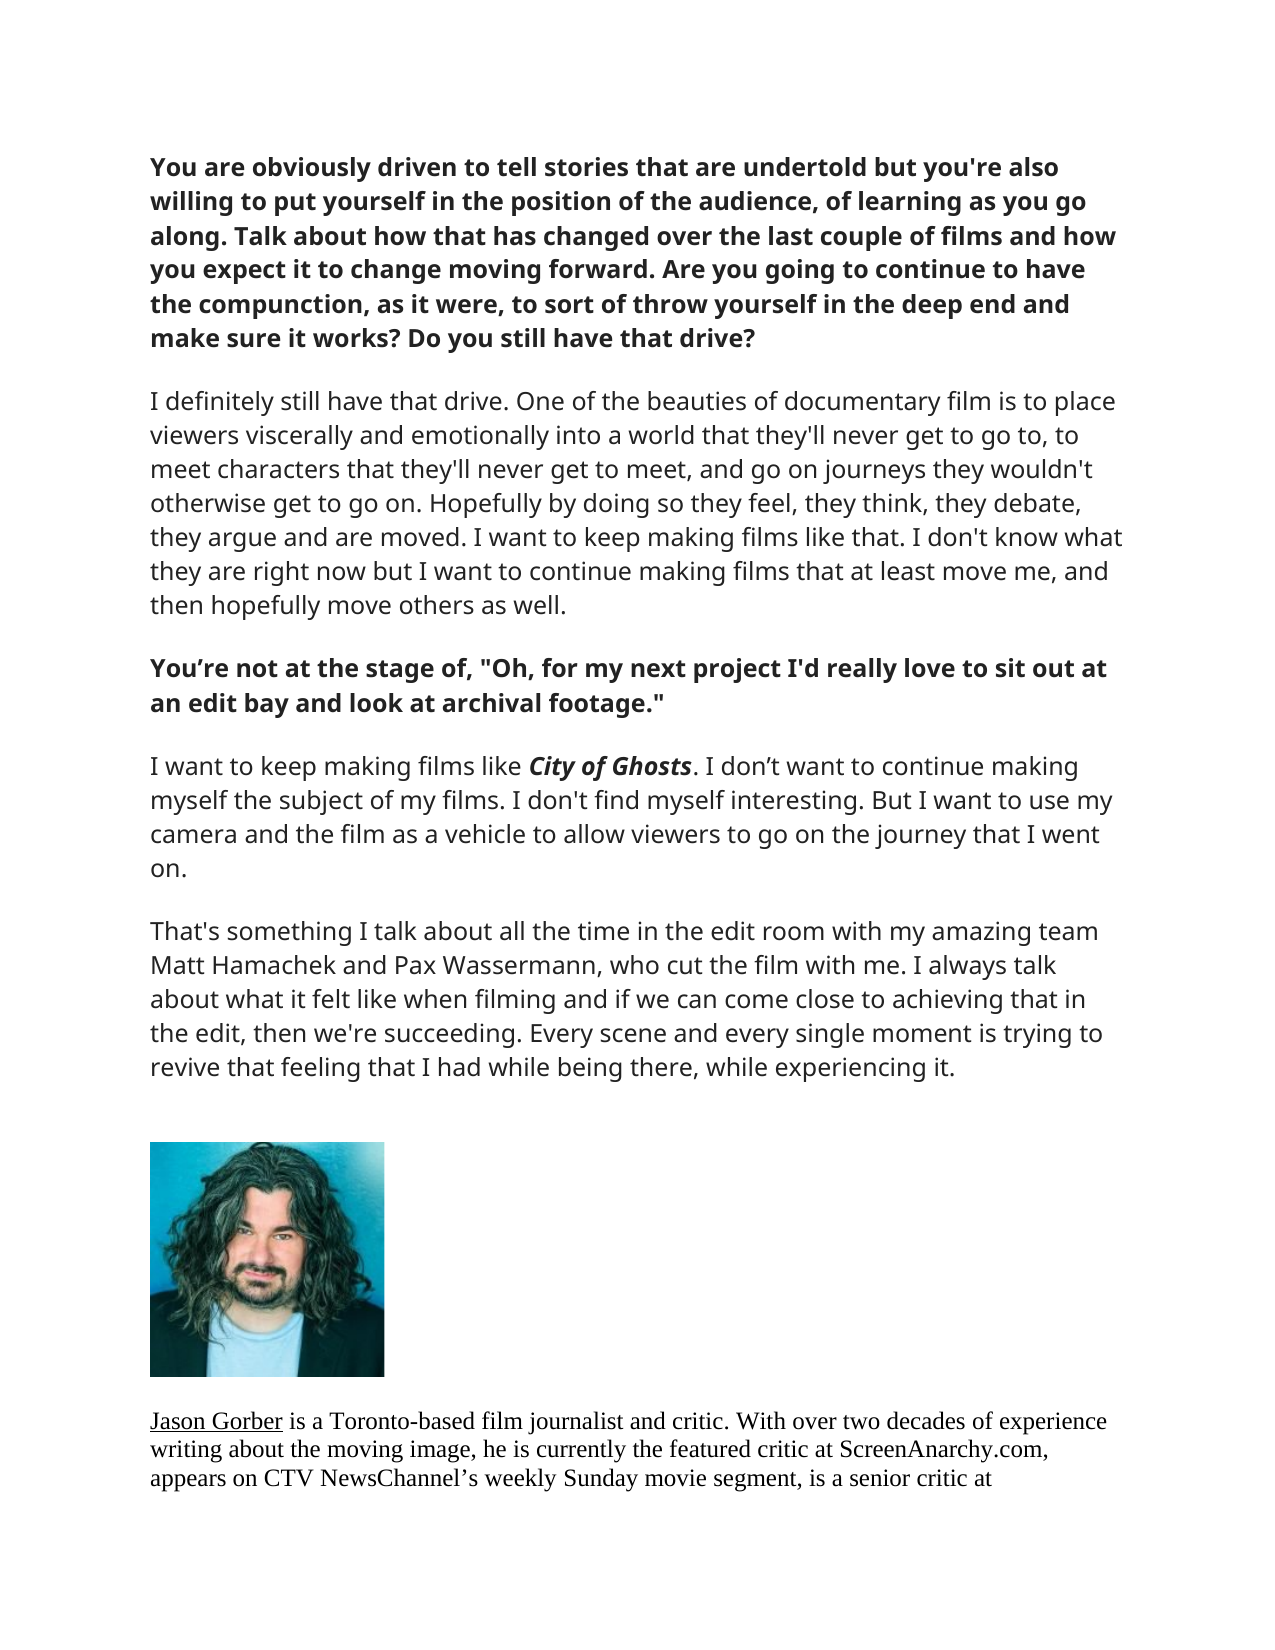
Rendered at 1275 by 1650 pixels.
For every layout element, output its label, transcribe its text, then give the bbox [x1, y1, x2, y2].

picture [150, 1222, 156, 1229]
picture [150, 1142, 385, 1377]
text I definitely still have that drive. One of the beauties of documentary film is to place viewers viscerally and emotionally into a world that they'll never get to go to, to meet characters that they'll never get to meet, and go on journeys they wouldn't otherwise get to go on. Hopefully by doing so they feel, they think, they debate, they argue and are moved. I want to keep making films like that. I don't know what they are right now but I want to continue making films that at least move me, and then hopefully move others as well. [150, 383, 1125, 622]
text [150, 1406, 1125, 1492]
text That's something I talk about all the time in the edit room with my amazing team Matt Hamachek and Pax Wassermann, who cut the film with me. I always talk about what it felt like when filming and if we can come close to achieving that in the edit, then we're succeeding. Every scene and every single moment is trying to revive that feeling that I had while being there, while experiencing it. [150, 914, 1125, 1084]
text I want to keep making films like City of Ghosts. I don’t want to continue making myself the subject of my films. I don't find myself interesting. But I want to use my camera and the film as a vehicle to allow viewers to go on the journey that I went on. [150, 748, 1125, 885]
text You are obviously driven to tell stories that are undertold but you're also willing to put yourself in the position of the audience, of learning as you go along. Talk about how that has changed over the last couple of films and how you expect it to change moving forward. Are you going to continue to have the compunction, as it were, to sort of throw yourself in the deep end and make sure it works? Do you still have that drive? [150, 150, 1125, 354]
text You’re not at the stage of, "Oh, for my next project I'd really love to sit out at an edit bay and look at archival footage." [150, 651, 1125, 719]
